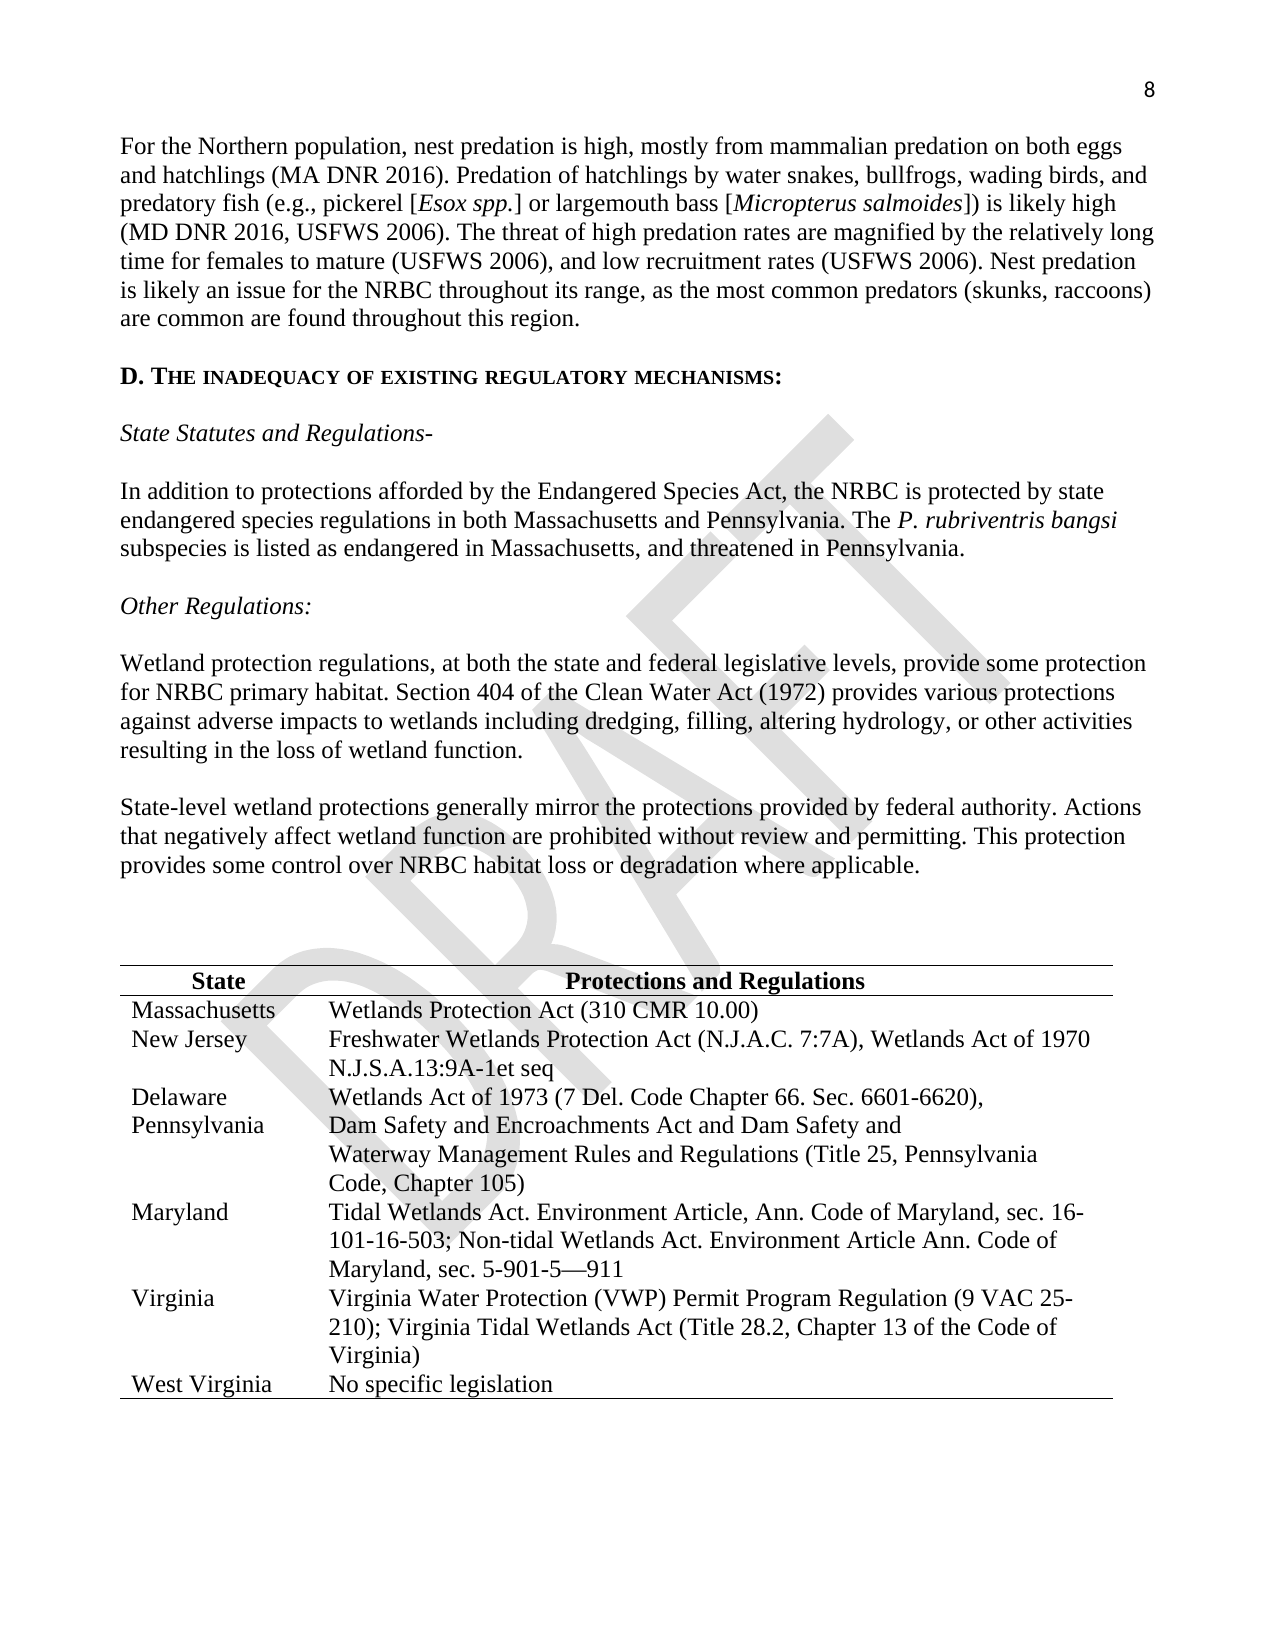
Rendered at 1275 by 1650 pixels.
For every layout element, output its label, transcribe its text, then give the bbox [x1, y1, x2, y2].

table_cell Virginia Water Protection (VWP) Permit Program Regulation (9 VAC 25-210); Virginia Tidal Wetlands Act (Title 28.2, Chapter 13 of the Code of Virginia) [317, 1283, 1113, 1369]
table_header Protections and Regulations [317, 966, 1113, 994]
table_header State [120, 966, 317, 994]
text Wetland protection regulations, at both the state and federal legislative levels, provide some protection for NRBC primary habitat. Section 404 of the Clean Water Act (1972) provides various protections against adverse impacts to wetlands including dredging, filling, altering hydrology, or other activities resulting in the loss of wetland function. [120, 648, 1155, 763]
table_cell New Jersey [120, 1024, 317, 1082]
table_cell Delaware [120, 1082, 317, 1111]
table_cell Tidal Wetlands Act. Environment Article, Ann. Code of Maryland, sec. 16-101-16-503; Non-tidal Wetlands Act. Environment Article Ann. Code of Maryland, sec. 5-901-5—911 [317, 1197, 1113, 1283]
text State Statutes and Regulations- [120, 418, 1155, 447]
text Other Regulations: [120, 591, 1155, 620]
text In addition to protections afforded by the Endangered Species Act, the NRBC is protected by state endangered species regulations in both Massachusetts and Pennsylvania. The P. rubriventris bangsi subspecies is listed as endangered in Massachusetts, and threatened in Pennsylvania. [120, 476, 1155, 562]
table_cell Dam Safety and Encroachments Act and Dam Safety and Waterway Management Rules and Regulations (Title 25, Pennsylvania Code, Chapter 105) [317, 1111, 1113, 1197]
text D. The inadequacy of existing regulatory mechanisms: [120, 361, 1155, 390]
table_cell Freshwater Wetlands Protection Act (N.J.A.C. 7:7A), Wetlands Act of 1970 N.J.S.A.13:9A-1et seq [317, 1024, 1113, 1082]
table_cell Wetlands Act of 1973 (7 Del. Code Chapter 66. Sec. 6601-6620), [317, 1082, 1113, 1111]
table_cell West Virginia [120, 1369, 317, 1398]
table_cell Maryland [120, 1197, 317, 1283]
text For the Northern population, nest predation is high, mostly from mammalian predation on both eggs and hatchlings (MA DNR 2016). Predation of hatchlings by water snakes, bullfrogs, wading birds, and predatory fish (e.g., pickerel [Esox spp.] or largemouth bass [Micropterus salmoides]) is likely high (MD DNR 2016, USFWS 2006). The threat of high predation rates are magnified by the relatively long time for females to mature (USFWS 2006), and low recruitment rates (USFWS 2006). Nest predation is likely an issue for the NRBC throughout its range, as the most common predators (skunks, raccoons) are common are found throughout this region. [120, 131, 1155, 332]
text State-level wetland protections generally mirror the protections provided by federal authority. Actions that negatively affect wetland function are prohibited without review and permitting. This protection provides some control over NRBC habitat loss or degradation where applicable. [120, 792, 1155, 878]
table_cell Wetlands Protection Act (310 CMR 10.00) [317, 996, 1113, 1024]
table_cell Massachusetts [120, 996, 317, 1024]
table_cell Virginia [120, 1283, 317, 1369]
table_cell Pennsylvania [120, 1111, 317, 1197]
table_cell No specific legislation [317, 1369, 1113, 1398]
